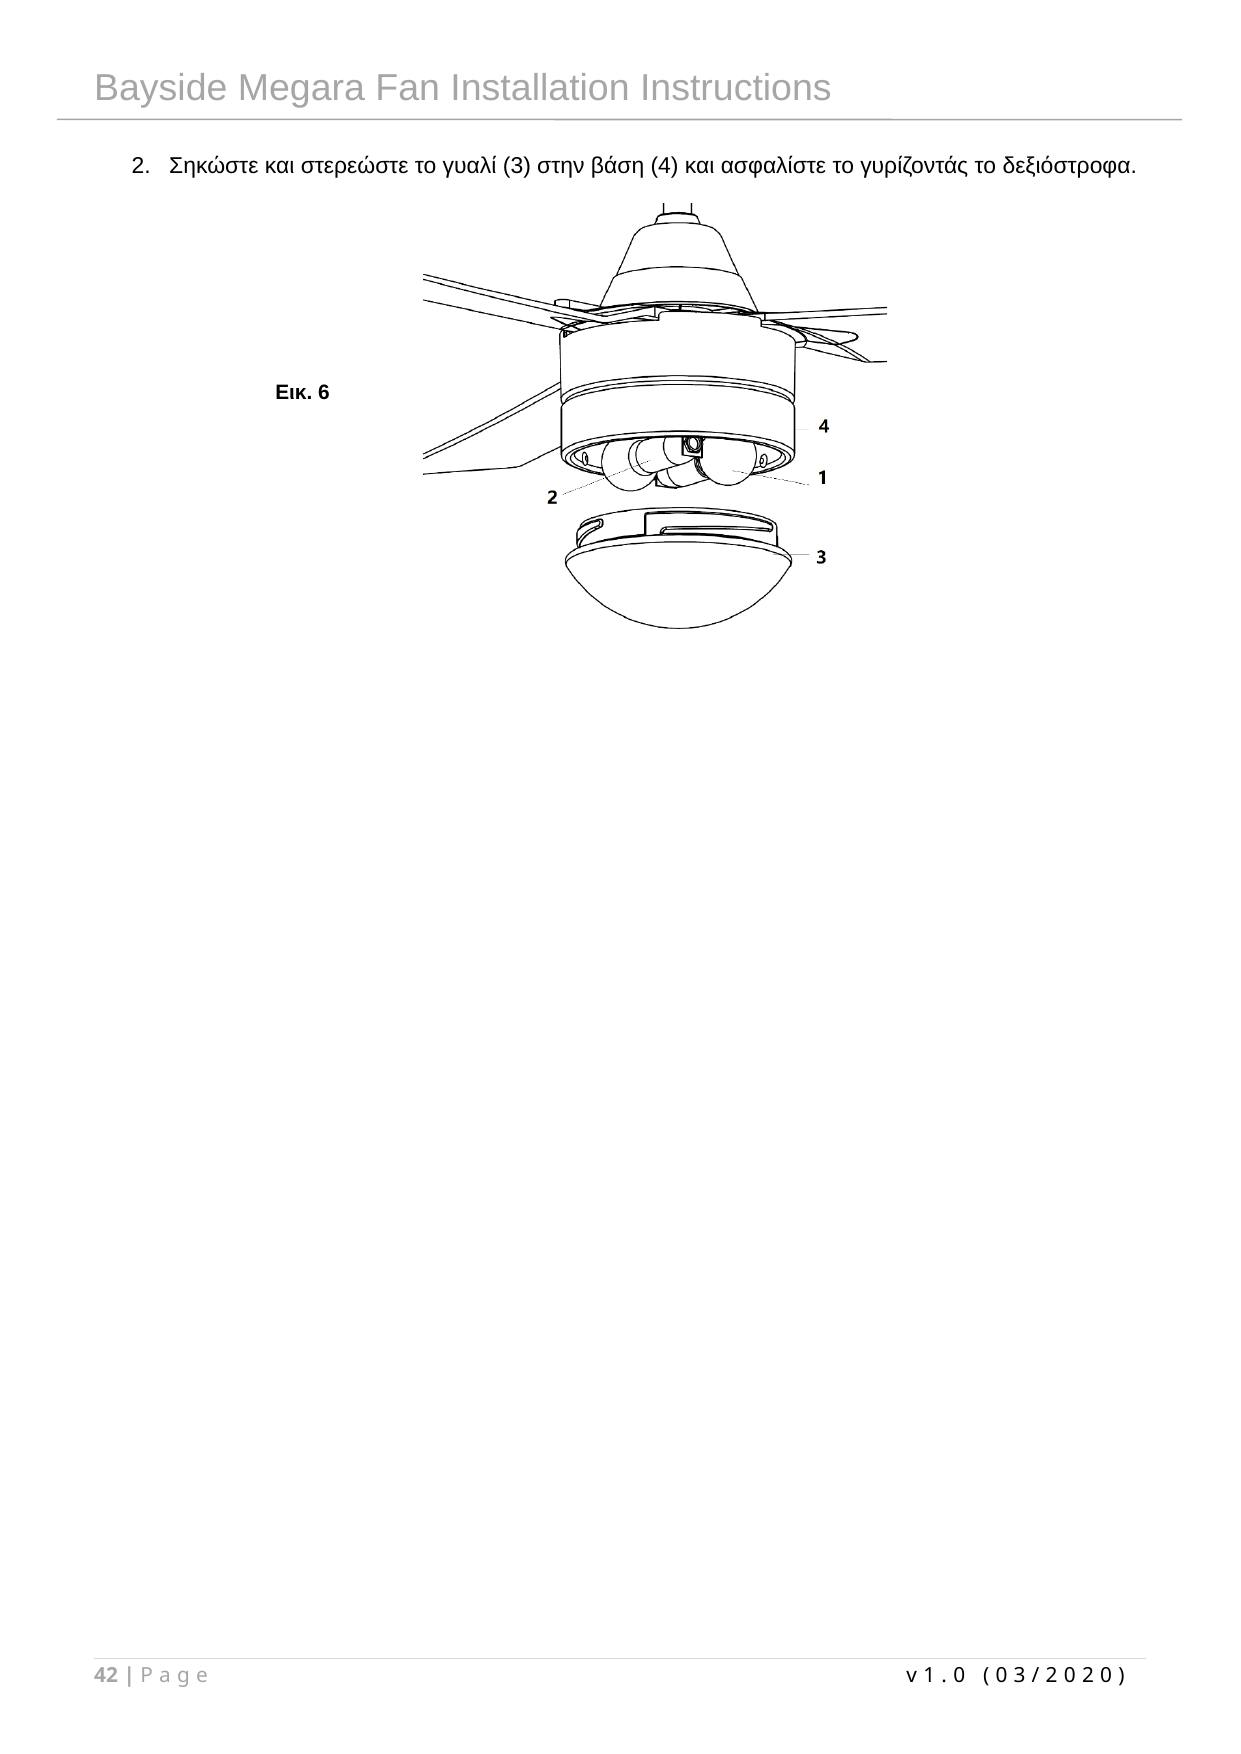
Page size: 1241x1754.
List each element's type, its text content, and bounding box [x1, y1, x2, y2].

picture [423, 203, 888, 631]
list Σηκώστε και στερεώστε το γυαλί (3) στην βάση (4) και ασφαλίστε το γυρίζοντάς το δεξιόστροφα. [131, 146, 1146, 184]
